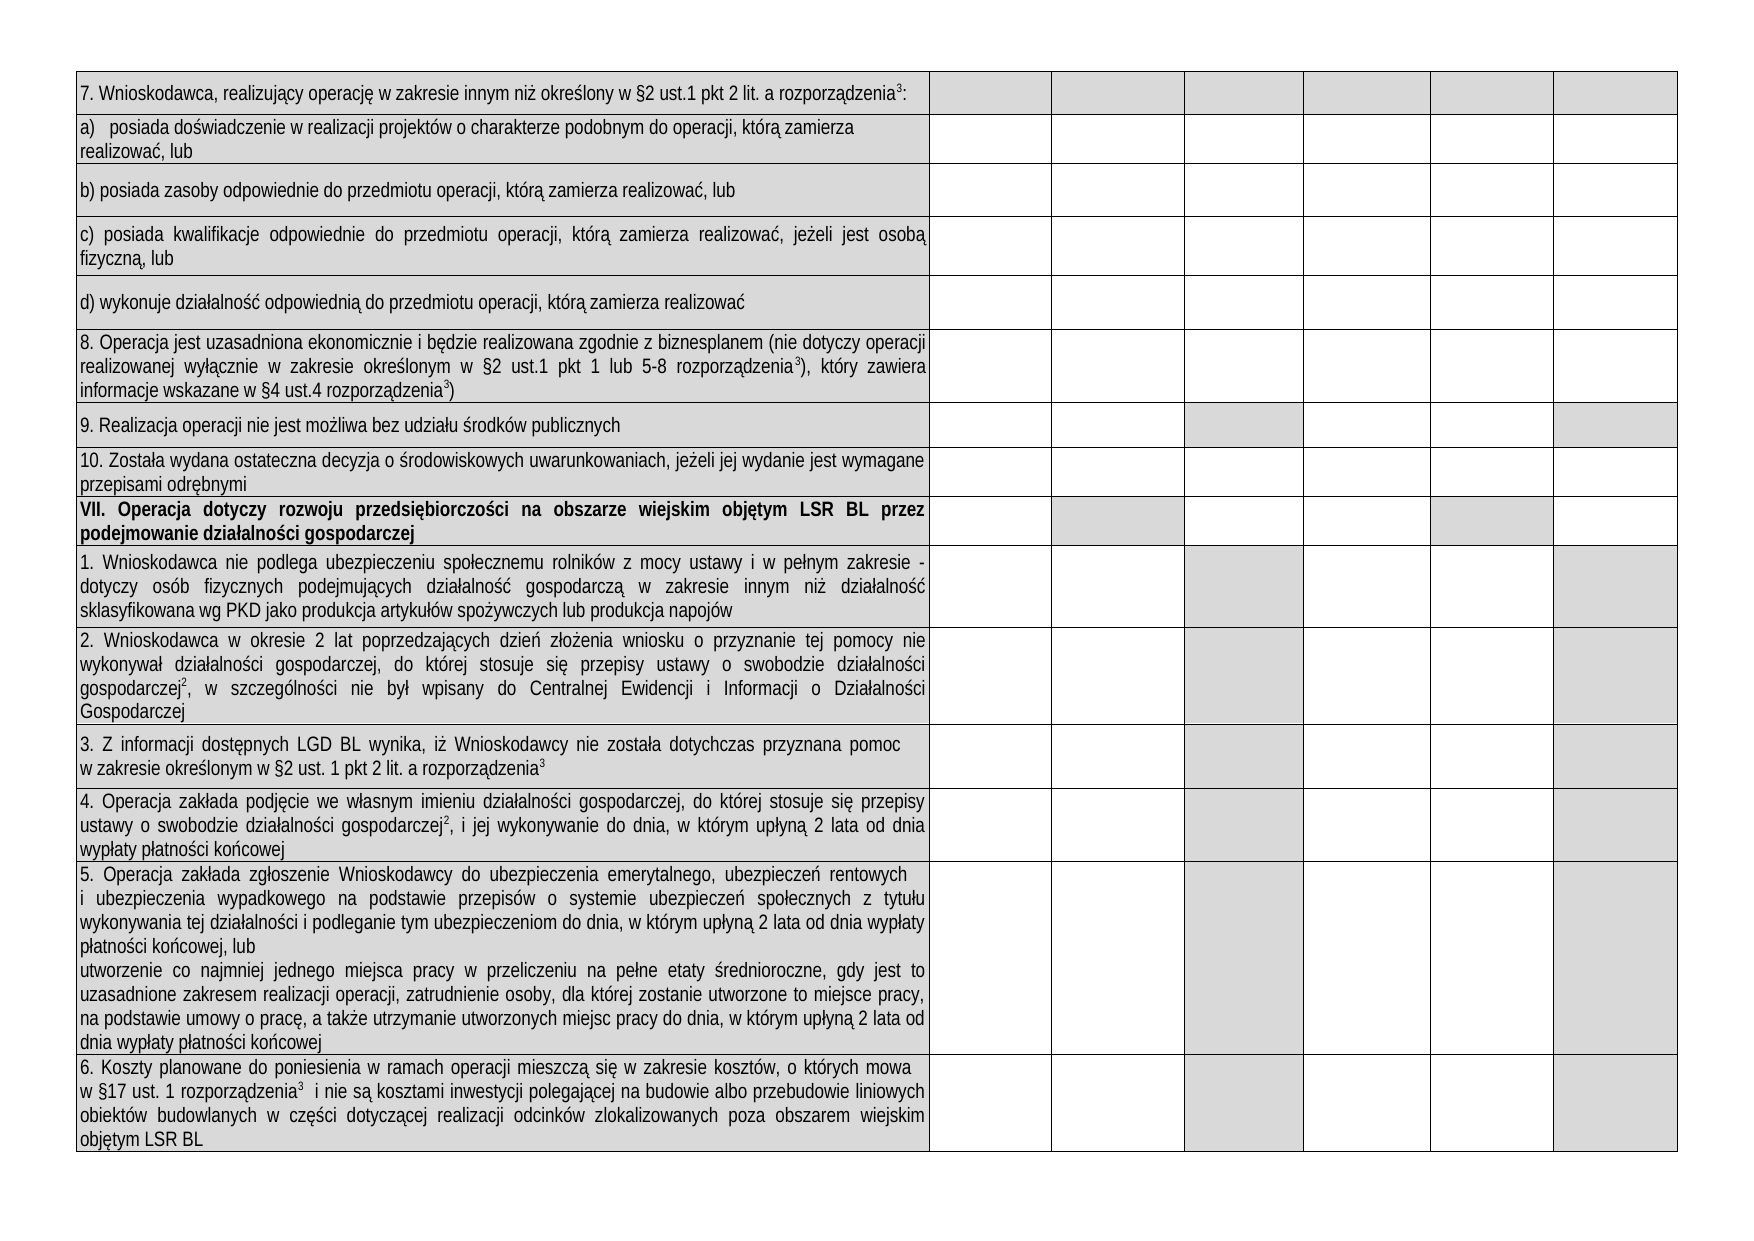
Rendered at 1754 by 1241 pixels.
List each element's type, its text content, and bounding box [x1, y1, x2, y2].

table_cell [1431, 862, 1553, 1054]
table_cell [1554, 72, 1677, 114]
table_cell [1431, 448, 1553, 496]
table_cell [930, 725, 1051, 788]
table_cell [1052, 628, 1184, 723]
table_cell [1052, 862, 1184, 1054]
table_cell [930, 217, 1051, 275]
table_cell [1185, 115, 1303, 163]
table_cell [1431, 164, 1553, 216]
table_cell [1185, 448, 1303, 496]
table_cell 3. Z informacji dostępnych LGD BL wynika, iż Wnioskodawcy nie została dotychczas przyznana pomoc w zakresie określonym w §2 ust. 1 pkt 2 lit. a rozporządzenia3 [77, 725, 929, 788]
table_cell [1554, 217, 1677, 275]
table_cell [1554, 546, 1677, 627]
table_cell [1431, 115, 1553, 163]
table_cell [930, 862, 1051, 1054]
table_cell VII. Operacja dotyczy rozwoju przedsiębiorczości na obszarze wiejskim objętym LSR BL przez podejmowanie działalności gospodarczej [77, 497, 929, 545]
table_cell [1304, 217, 1430, 275]
table_cell [1304, 546, 1430, 627]
table_cell [1185, 628, 1303, 723]
table_cell [1304, 115, 1430, 163]
table_cell [930, 115, 1051, 163]
table_cell [1304, 448, 1430, 496]
table_cell [1554, 330, 1677, 402]
table_cell [930, 276, 1051, 329]
table_cell [1304, 403, 1430, 447]
table_cell [930, 164, 1051, 216]
table_cell [1554, 276, 1677, 329]
table_cell [1431, 276, 1553, 329]
table_cell [1052, 789, 1184, 861]
table_cell [1304, 72, 1430, 114]
table_cell [1052, 330, 1184, 402]
table_cell [1554, 789, 1677, 861]
table_cell [1431, 403, 1553, 447]
table_cell [1185, 789, 1303, 861]
table_cell c) posiada kwalifikacje odpowiednie do przedmiotu operacji, którą zamierza realizować, jeżeli jest osobą fizyczną, lub [77, 217, 929, 275]
table_cell 10. Została wydana ostateczna decyzja o środowiskowych uwarunkowaniach, jeżeli jej wydanie jest wymagane przepisami odrębnymi [77, 448, 929, 496]
table_cell [1185, 164, 1303, 216]
table_cell 8. Operacja jest uzasadniona ekonomicznie i będzie realizowana zgodnie z biznesplanem (nie dotyczy operacji realizowanej wyłącznie w zakresie określonym w §2 ust.1 pkt 1 lub 5-8 rozporządzenia3), który zawiera informacje wskazane w §4 ust.4 rozporządzenia3) [77, 330, 929, 402]
table_cell [1431, 789, 1553, 861]
table_cell [1052, 403, 1184, 447]
table_cell [930, 789, 1051, 861]
table_cell 1. Wnioskodawca nie podlega ubezpieczeniu społecznemu rolników z mocy ustawy i w pełnym zakresie - dotyczy osób fizycznych podejmujących działalność gospodarczą w zakresie innym niż działalność sklasyfikowana wg PKD jako produkcja artykułów spożywczych lub produkcja napojów [77, 546, 929, 627]
table_cell [1304, 497, 1430, 545]
table_cell [1431, 546, 1553, 627]
table_cell [1185, 546, 1303, 627]
table_cell 6. Koszty planowane do poniesienia w ramach operacji mieszczą się w zakresie kosztów, o których mowa w §17 ust. 1 rozporządzenia3 i nie są kosztami inwestycji polegającej na budowie albo przebudowie liniowych obiektów budowlanych w części dotyczącej realizacji odcinków zlokalizowanych poza obszarem wiejskim objętym LSR BL [77, 1055, 929, 1151]
table_cell [1052, 164, 1184, 216]
table_cell [1431, 1055, 1553, 1151]
table_cell [1052, 276, 1184, 329]
table_cell [930, 628, 1051, 723]
table_cell [1554, 628, 1677, 723]
table_cell [1185, 725, 1303, 788]
table_cell 4. Operacja zakłada podjęcie we własnym imieniu działalności gospodarczej, do której stosuje się przepisy ustawy o swobodzie działalności gospodarczej2, i jej wykonywanie do dnia, w którym upłyną 2 lata od dnia wypłaty płatności końcowej [77, 789, 929, 861]
table_cell [1304, 725, 1430, 788]
table_cell [930, 330, 1051, 402]
table_cell [1185, 497, 1303, 545]
table_cell [930, 546, 1051, 627]
table_cell [1185, 217, 1303, 275]
table_cell a) posiada doświadczenie w realizacji projektów o charakterze podobnym do operacji, którą zamierza realizować, lub [77, 115, 929, 163]
table_cell [1052, 1055, 1184, 1151]
table_cell [1304, 164, 1430, 216]
table_cell [930, 72, 1051, 114]
table_cell [1304, 330, 1430, 402]
table_cell [1304, 862, 1430, 1054]
table_cell [1554, 497, 1677, 545]
table_cell d) wykonuje działalność odpowiednią do przedmiotu operacji, którą zamierza realizować [77, 276, 929, 329]
table_cell 9. Realizacja operacji nie jest możliwa bez udziału środków publicznych [77, 403, 929, 447]
table_cell [1185, 1055, 1303, 1151]
table_cell [930, 1055, 1051, 1151]
table_cell [1185, 330, 1303, 402]
table_cell [1431, 330, 1553, 402]
table_cell [1052, 725, 1184, 788]
table_cell [1431, 497, 1553, 545]
table_cell [1554, 862, 1677, 1054]
table_cell [1052, 448, 1184, 496]
table_cell [1554, 115, 1677, 163]
table_cell [930, 497, 1051, 545]
table_cell [1052, 217, 1184, 275]
table_cell 2. Wnioskodawca w okresie 2 lat poprzedzających dzień złożenia wniosku o przyznanie tej pomocy nie wykonywał działalności gospodarczej, do której stosuje się przepisy ustawy o swobodzie działalności gospodarczej2, w szczególności nie był wpisany do Centralnej Ewidencji i Informacji o Działalności Gospodarczej [77, 628, 929, 723]
table_cell [1554, 403, 1677, 447]
table_cell [1304, 276, 1430, 329]
table_cell [1431, 72, 1553, 114]
table_cell [1052, 546, 1184, 627]
table_cell 5. Operacja zakłada zgłoszenie Wnioskodawcy do ubezpieczenia emerytalnego, ubezpieczeń rentowych i ubezpieczenia wypadkowego na podstawie przepisów o systemie ubezpieczeń społecznych z tytułu wykonywania tej działalności i podleganie tym ubezpieczeniom do dnia, w którym upłyną 2 lata od dnia wypłaty płatności końcowej, lub utworzenie co najmniej jednego miejsca pracy w przeliczeniu na pełne etaty średnioroczne, gdy jest to uzasadnione zakresem realizacji operacji, zatrudnienie osoby, dla której zostanie utworzone to miejsce pracy, na podstawie umowy o pracę, a także utrzymanie utworzonych miejsc pracy do dnia, w którym upłyną 2 lata od dnia wypłaty płatności końcowej [77, 862, 929, 1054]
table_cell [1185, 276, 1303, 329]
table_cell b) posiada zasoby odpowiednie do przedmiotu operacji, którą zamierza realizować, lub [77, 164, 929, 216]
table_cell [1431, 628, 1553, 723]
table_cell [1304, 1055, 1430, 1151]
table_cell [1185, 72, 1303, 114]
table_cell [1304, 628, 1430, 723]
table_cell [1554, 164, 1677, 216]
table_cell [1554, 725, 1677, 788]
table_cell [1304, 789, 1430, 861]
table_cell [930, 448, 1051, 496]
table_cell 7. Wnioskodawca, realizujący operację w zakresie innym niż określony w §2 ust.1 pkt 2 lit. a rozporządzenia3: [77, 72, 929, 114]
table_cell [1431, 725, 1553, 788]
table_cell [1052, 72, 1184, 114]
table_cell [1431, 217, 1553, 275]
table_cell [1554, 448, 1677, 496]
table_cell [1052, 115, 1184, 163]
table_cell [1185, 862, 1303, 1054]
table_cell [1185, 403, 1303, 447]
table_cell [930, 403, 1051, 447]
table_cell [1052, 497, 1184, 545]
table_cell [1554, 1055, 1677, 1151]
